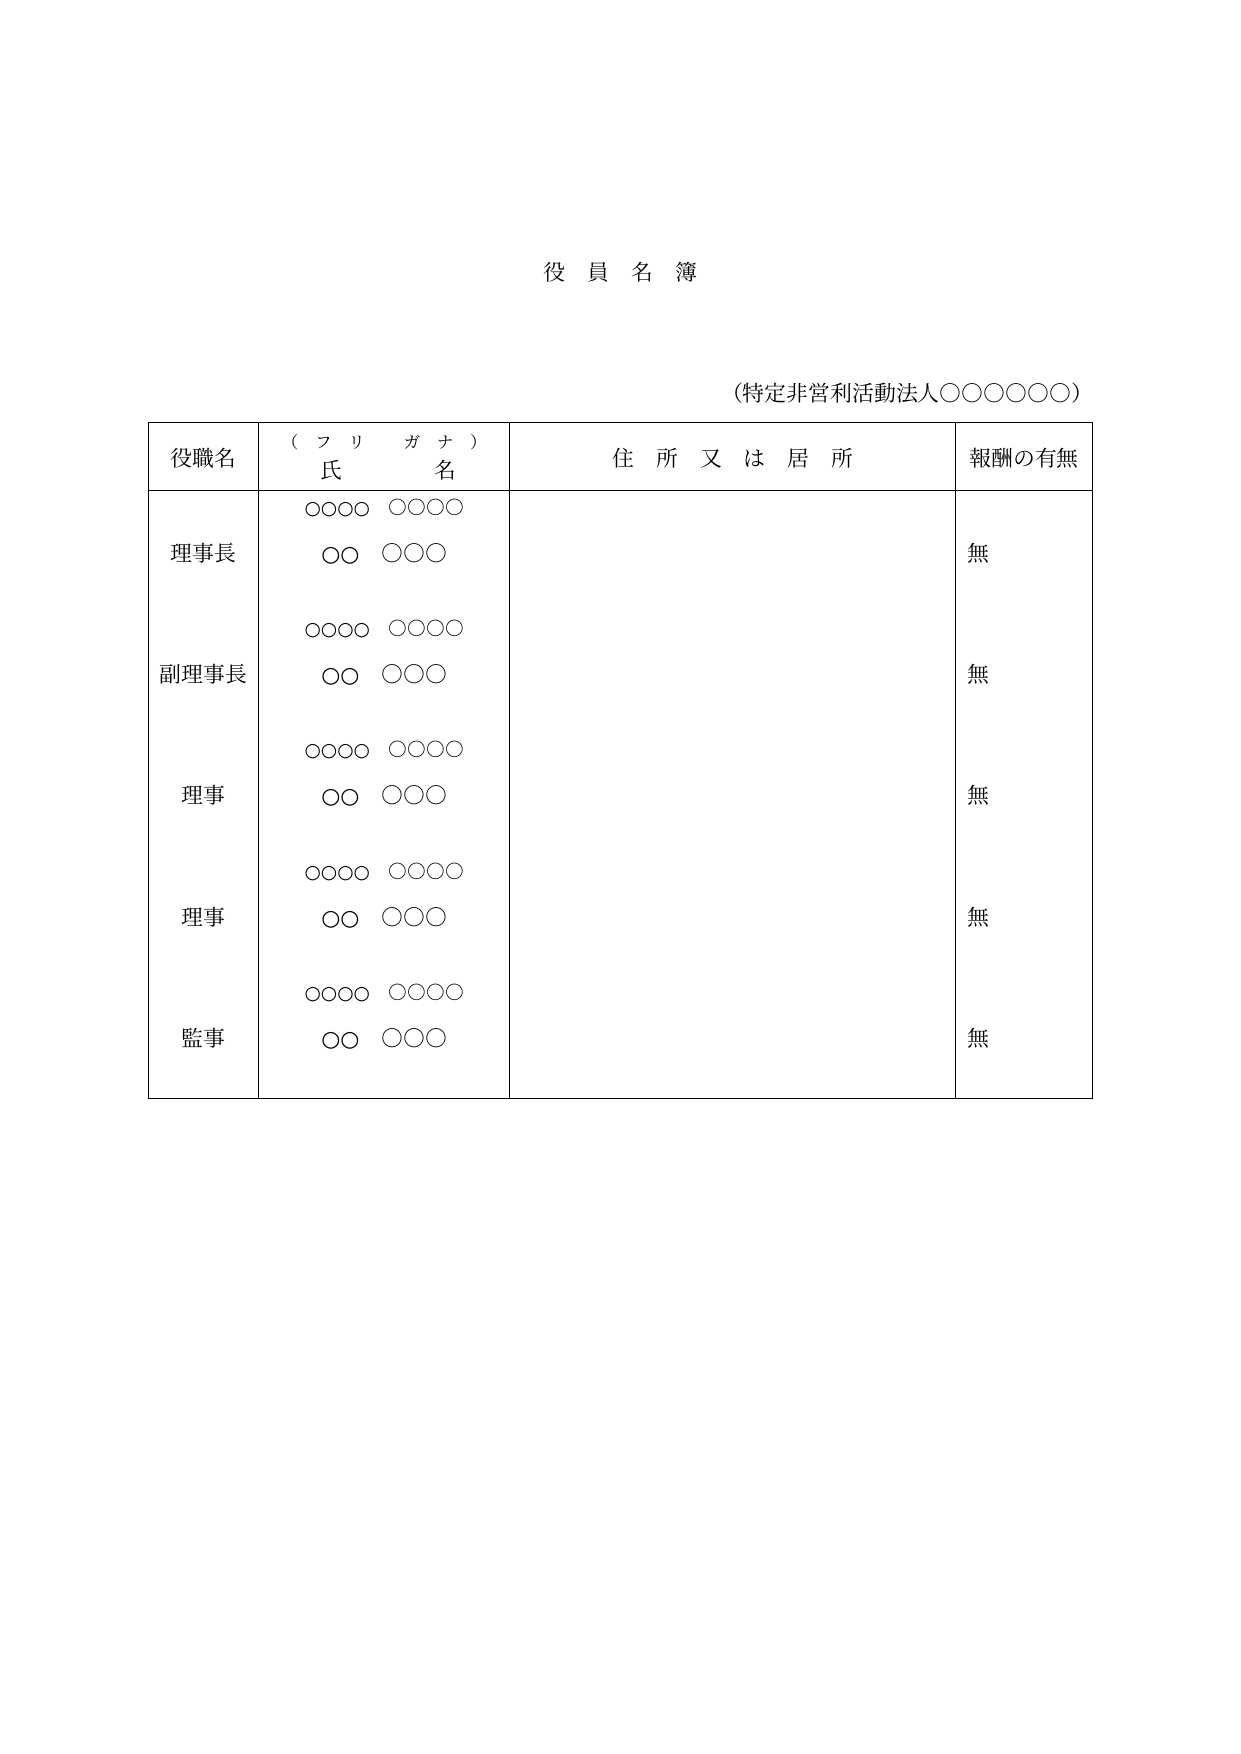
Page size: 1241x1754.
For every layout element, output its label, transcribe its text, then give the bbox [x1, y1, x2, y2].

table_cell 理事長 副理事長 理事 理事 監事 [149, 491, 258, 1097]
table_header 住 所 又 は 居 所 [510, 423, 955, 490]
text 役 員 名 簿 [148, 240, 1092, 301]
table_cell [510, 491, 955, 1097]
text （特定非営利活動法人○○○○○○） [148, 362, 1092, 422]
table_cell 無 無 無 無 無 [956, 491, 1092, 1097]
table_header 役職名 [149, 423, 258, 490]
table_cell ○○○○ ○○○○ ○○ ○○○ ○○○○ ○○○○ ○○ ○○○ ○○○○ ○○○○ ○○ ○○○ ○○○○ ○○○○ ○○ ○○○ ○○○○ ○○○○ ○○ ○○○ [259, 491, 509, 1097]
table_header 報酬の有無 [956, 423, 1092, 490]
table_header [259, 423, 509, 490]
